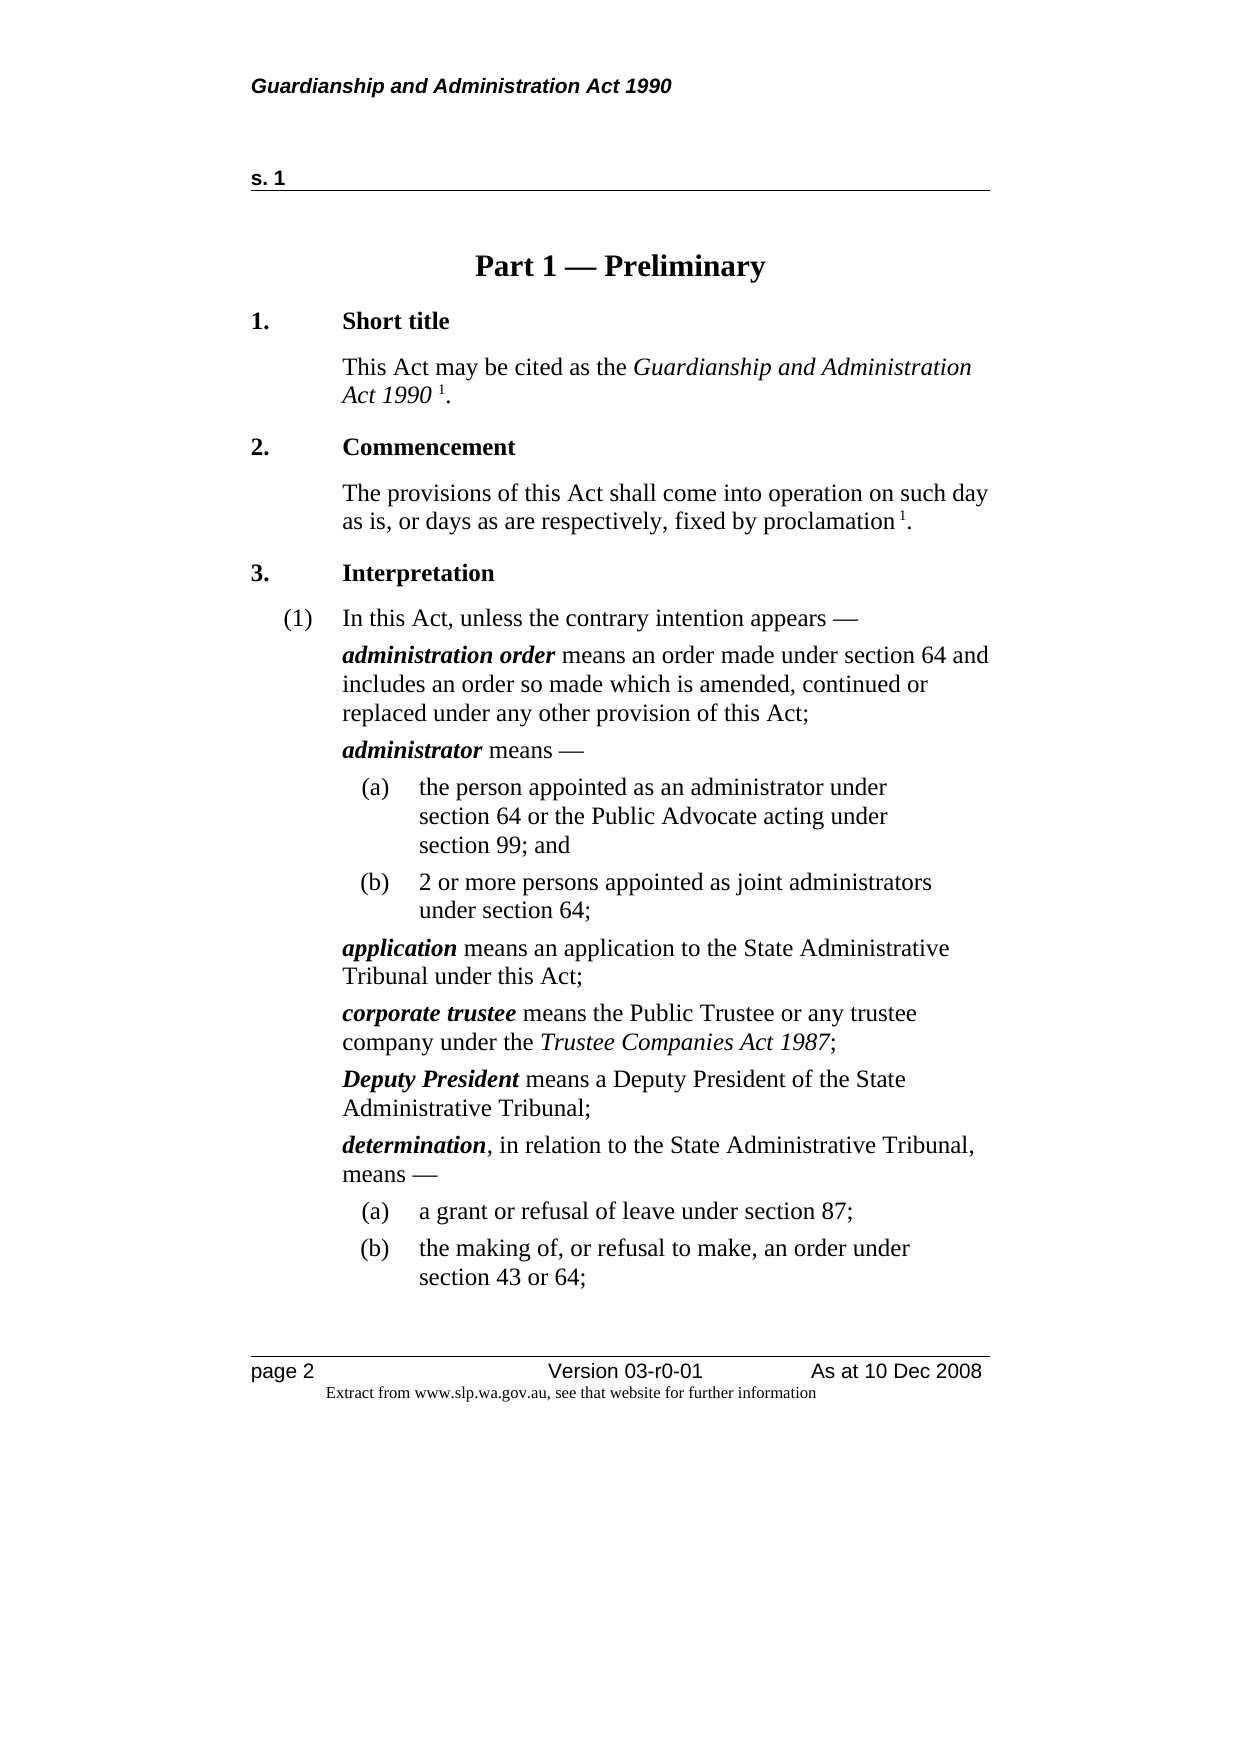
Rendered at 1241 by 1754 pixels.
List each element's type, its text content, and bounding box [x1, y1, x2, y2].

subtitle 1. Short title [251, 306, 990, 335]
text administrator means — [251, 735, 990, 764]
subtitle 3. Interpretation [251, 558, 990, 587]
text (b) 2 or more persons appointed as joint administrators under section 64; [251, 867, 990, 924]
text application means an application to the State Administrative Tribunal under this Act; [251, 933, 990, 990]
text (a) the person appointed as an administrator under section 64 or the Public Advocate acting under section 99; and [251, 772, 990, 858]
text Deputy President means a Deputy President of the State Administrative Tribunal; [251, 1064, 990, 1122]
text (a) a grant or refusal of leave under section 87; [251, 1196, 990, 1225]
text (1) In this Act, unless the contrary intention appears — [251, 603, 990, 632]
text corporate trustee means the Public Trustee or any trustee company under the Trustee Companies Act 1987; [251, 998, 990, 1056]
text (b) the making of, or refusal to make, an order under section 43 or 64; [251, 1233, 990, 1291]
text determination, in relation to the State Administrative Tribunal, means — [251, 1130, 990, 1188]
text This Act may be cited as the Guardianship and Administration Act 1990 1. [251, 352, 990, 409]
text administration order means an order made under section 64 and includes an order so made which is amended, continued or replaced under any other provision of this Act; [251, 641, 990, 727]
subtitle 2. Commencement [251, 432, 990, 461]
text The provisions of this Act shall come into operation on such day as is, or days as are respectively, fixed by proclamation 1. [251, 478, 990, 535]
subtitle Part 1 — Preliminary [251, 247, 990, 283]
